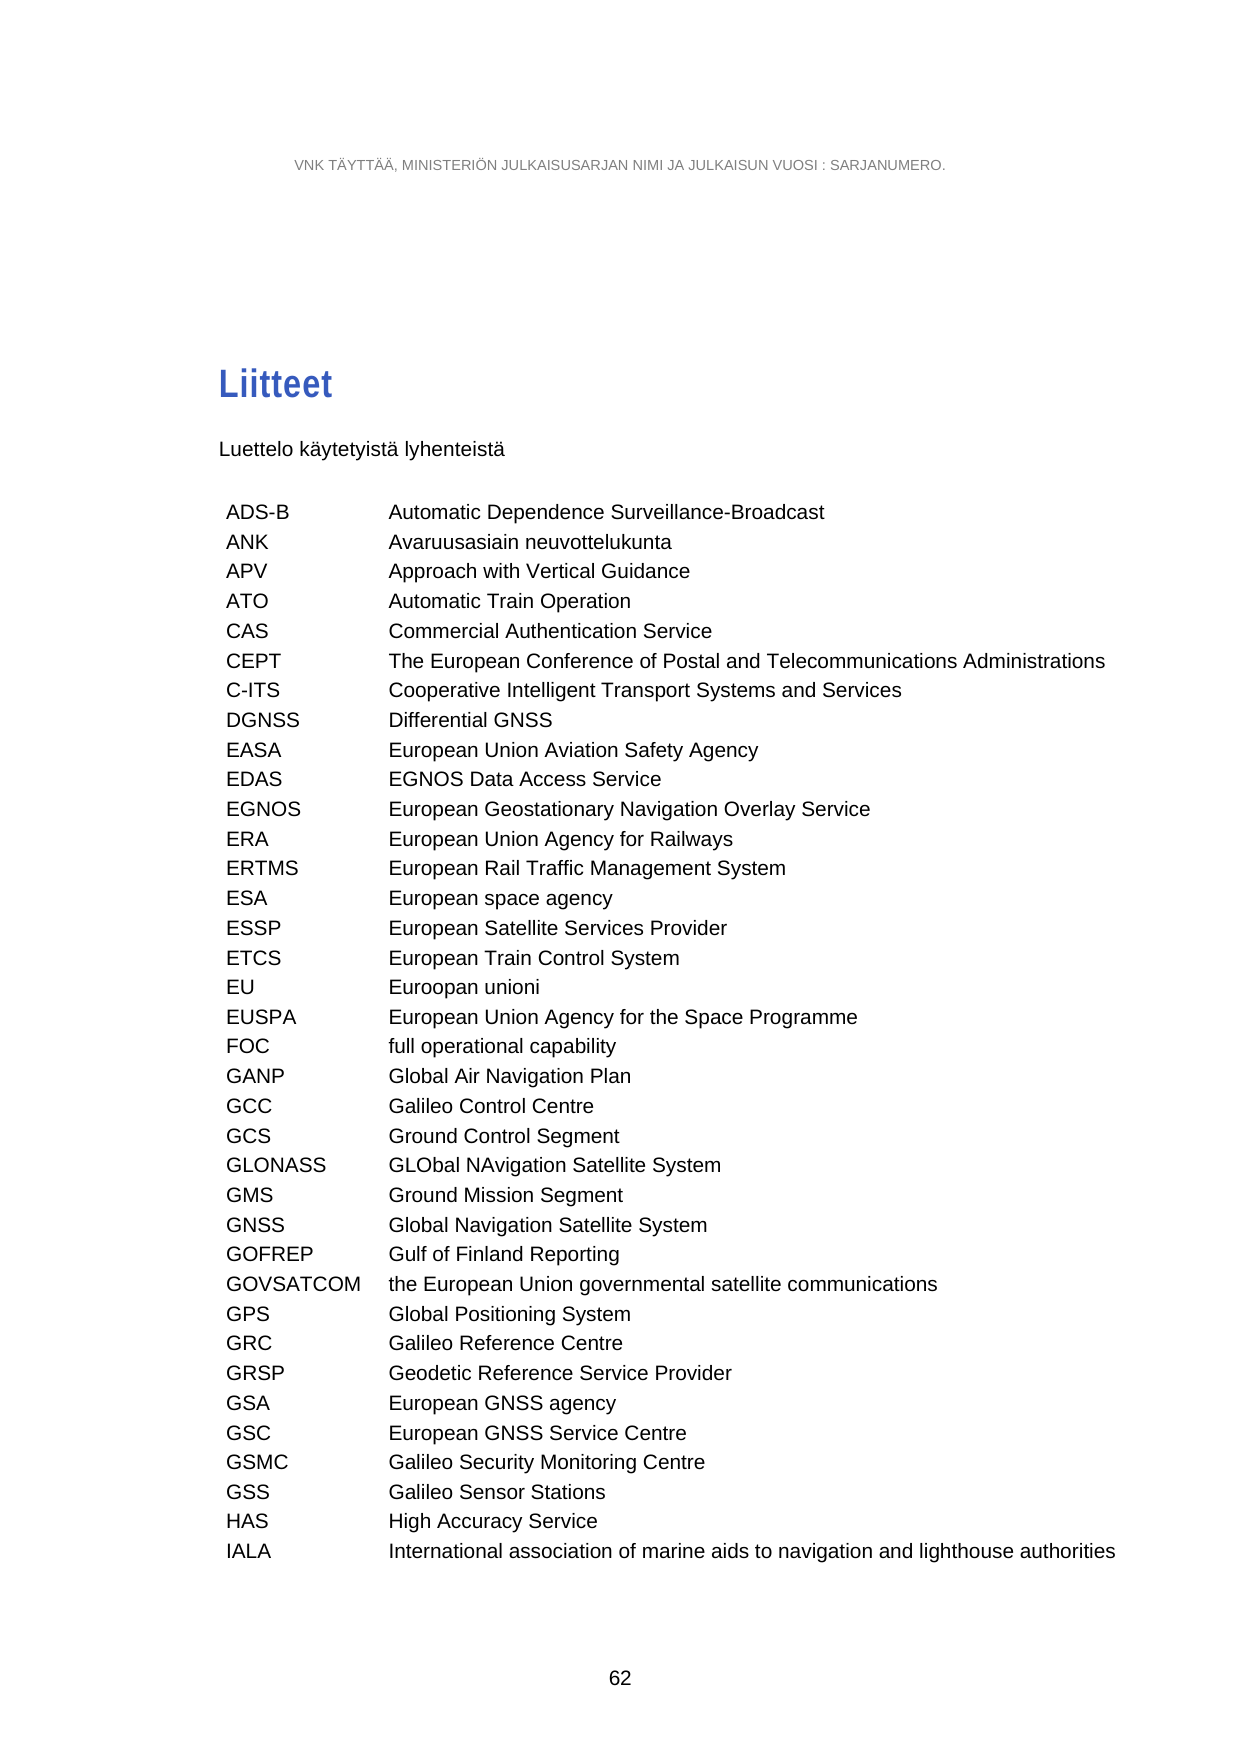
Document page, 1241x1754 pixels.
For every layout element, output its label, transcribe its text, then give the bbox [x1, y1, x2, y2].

table_cell EDAS [219, 761, 381, 791]
table_cell European Union Aviation Safety Agency [381, 732, 1134, 761]
table_cell GSMC [219, 1444, 381, 1474]
table_cell Automatic Train Operation [381, 583, 1134, 613]
table_cell European Satellite Services Provider [381, 910, 1134, 939]
table_cell GRSP [219, 1355, 381, 1385]
table_cell GPS [219, 1296, 381, 1326]
table_cell European Union Agency for Railways [381, 821, 1134, 851]
table_cell Galileo Reference Centre [381, 1326, 1134, 1355]
table_cell GNSS [219, 1207, 381, 1236]
table_cell CAS [219, 613, 381, 643]
table_cell Ground Control Segment [381, 1118, 1134, 1147]
table_cell GCS [219, 1118, 381, 1147]
table_cell GMS [219, 1177, 381, 1207]
table_cell European GNSS Service Centre [381, 1415, 1134, 1444]
table_cell Global Positioning System [381, 1296, 1134, 1326]
table_cell ERTMS [219, 851, 381, 880]
table_cell Ground Mission Segment [381, 1177, 1134, 1207]
table_cell C-ITS [219, 673, 381, 702]
table_cell GLONASS [219, 1148, 381, 1177]
table_cell Global Air Navigation Plan [381, 1058, 1134, 1088]
table_cell Euroopan unioni [381, 969, 1134, 999]
table_cell Cooperative Intelligent Transport Systems and Services [381, 673, 1134, 702]
table_cell full operational capability [381, 1029, 1134, 1058]
text Luettelo käytetyistä lyhenteistä [218, 431, 1022, 461]
table_cell GSC [219, 1415, 381, 1444]
table_cell DGNSS [219, 702, 381, 732]
table_cell GSS [219, 1474, 381, 1504]
table_cell European Rail Traffic Management System [381, 851, 1134, 880]
table_cell Avaruusasiain neuvottelukunta [381, 524, 1134, 554]
table_cell Approach with Vertical Guidance [381, 554, 1134, 583]
table_cell Global Navigation Satellite System [381, 1207, 1134, 1236]
table_cell Differential GNSS [381, 702, 1134, 732]
table_cell ETCS [219, 940, 381, 969]
table_cell GRC [219, 1326, 381, 1355]
table_cell APV [219, 554, 381, 583]
text Liitteet [218, 360, 1022, 406]
table_cell GCC [219, 1088, 381, 1118]
table_cell IALA [219, 1533, 381, 1563]
table_cell Galileo Security Monitoring Centre [381, 1444, 1134, 1474]
table_cell European Geostationary Navigation Overlay Service [381, 791, 1134, 821]
table_cell Commercial Authentication Service [381, 613, 1134, 643]
table_cell GANP [219, 1058, 381, 1088]
table_header Automatic Dependence Surveillance-Broadcast [381, 494, 1134, 524]
table_cell ESSP [219, 910, 381, 939]
table_cell ANK [219, 524, 381, 554]
table_cell Gulf of Finland Reporting [381, 1236, 1134, 1266]
table_cell Galileo Sensor Stations [381, 1474, 1134, 1504]
table_cell The European Conference of Postal and Telecommunications Administrations [381, 643, 1134, 672]
table_cell HAS [219, 1504, 381, 1533]
table_cell CEPT [219, 643, 381, 672]
table_cell EGNOS Data Access Service [381, 761, 1134, 791]
table_cell the European Union governmental satellite communications [381, 1266, 1134, 1296]
table_cell International association of marine aids to navigation and lighthouse authorities [381, 1533, 1134, 1563]
table_cell Geodetic Reference Service Provider [381, 1355, 1134, 1385]
table_cell ERA [219, 821, 381, 851]
table_cell European Train Control System [381, 940, 1134, 969]
table_cell FOC [219, 1029, 381, 1058]
table_cell High Accuracy Service [381, 1504, 1134, 1533]
table_cell ESA [219, 880, 381, 910]
table_cell European Union Agency for the Space Programme [381, 999, 1134, 1029]
table_cell GOVSATCOM [219, 1266, 381, 1296]
table_cell European GNSS agency [381, 1385, 1134, 1414]
table_cell EASA [219, 732, 381, 761]
table_cell GSA [219, 1385, 381, 1414]
table_cell Galileo Control Centre [381, 1088, 1134, 1118]
table_cell EU [219, 969, 381, 999]
table_cell European space agency [381, 880, 1134, 910]
table_cell ATO [219, 583, 381, 613]
table_cell GOFREP [219, 1236, 381, 1266]
table_cell GLObal NAvigation Satellite System [381, 1148, 1134, 1177]
table_header ADS-B [219, 494, 381, 524]
table_cell EUSPA [219, 999, 381, 1029]
table_cell EGNOS [219, 791, 381, 821]
